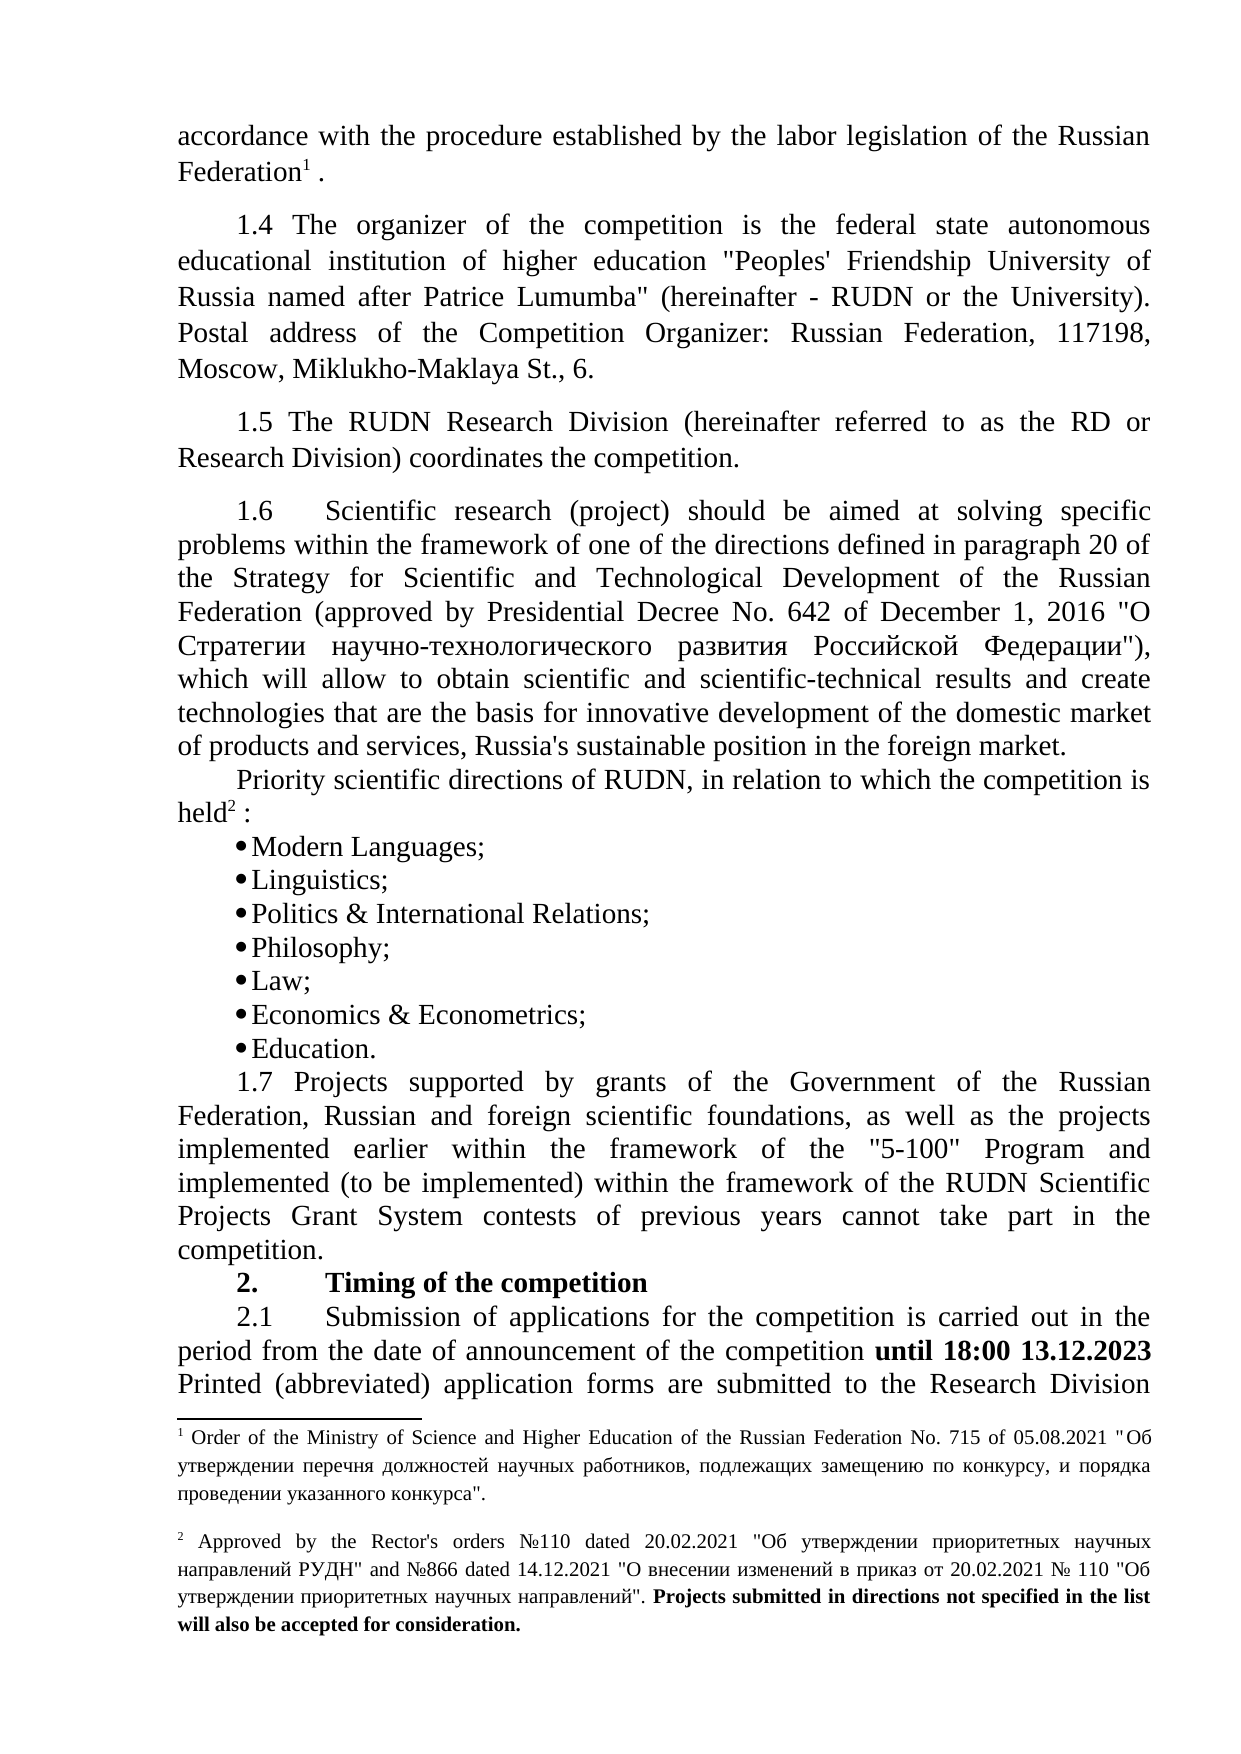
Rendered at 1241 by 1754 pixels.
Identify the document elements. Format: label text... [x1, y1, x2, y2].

list Education. [177, 1031, 1152, 1064]
list Priority scientific directions of RUDN, in relation to which the competition is held : [177, 762, 1152, 829]
list Timing of the competition [177, 1266, 1152, 1299]
list Politics & International Relations; [177, 896, 1152, 930]
text 1.5 The RUDN Research Division (hereinafter referred to as the RD or Research Division) coordinates the competition. [177, 404, 1152, 474]
list Law; [177, 963, 1152, 997]
list Scientific research (project) should be aimed at solving specific problems within the framework of one of the directions defined in paragraph 20 of the Strategy for Scientific and Technological Development of the Russian Federation (approved by Presidential Decree No. 642 of December 1, 2016 "О Стратегии научно-технологического развития Российской Федерации"), which will allow to obtain scientific and scientific-technical results and create technologies that are the basis for innovative development of the domestic market of products and services, Russia's sustainable position in the foreign market. [177, 493, 1152, 762]
list Economics & Econometrics; [177, 997, 1152, 1031]
list 1.7 Projects supported by grants of the Government of the Russian Federation, Russian and foreign scientific foundations, as well as the projects implemented earlier within the framework of the "5-100" Program and implemented (to be implemented) within the framework of the RUDN Scientific Projects Grant System contests of previous years cannot take part in the competition. [177, 1064, 1152, 1266]
list Philosophy; [177, 930, 1152, 963]
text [177, 118, 1152, 188]
list Modern Languages; [177, 829, 1152, 862]
text 1.4 The organizer of the competition is the federal state autonomous educational institution of higher education "Peoples' Friendship University of Russia named after Patrice Lumumba" (hereinafter - RUDN or the University). Postal address of the Competition Organizer: Russian Federation, 117198, Moscow, Miklukho-Maklaya St., 6. [177, 207, 1152, 385]
list Linguistics; [177, 862, 1152, 896]
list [177, 1299, 1152, 1400]
